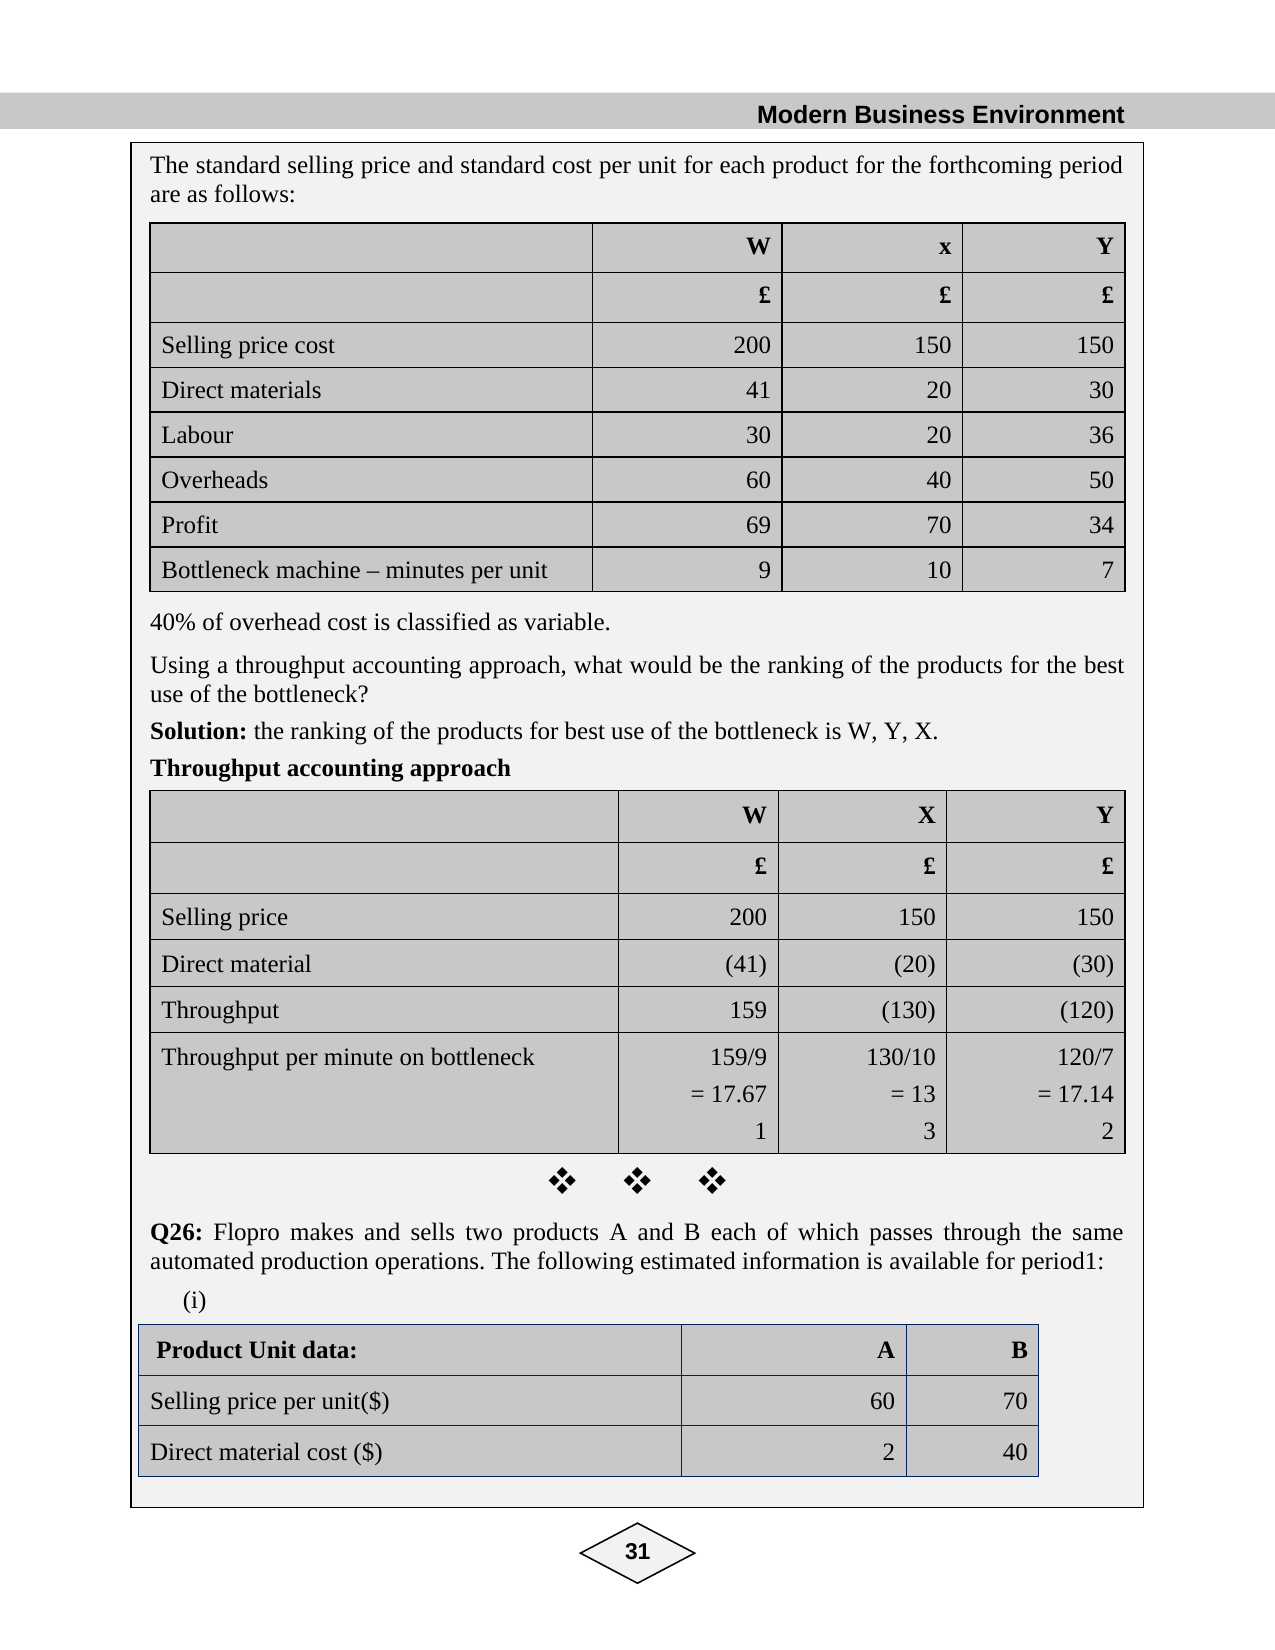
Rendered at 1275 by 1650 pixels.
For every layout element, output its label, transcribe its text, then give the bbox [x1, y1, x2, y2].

table_header B [907, 1325, 1038, 1375]
table_header Y [963, 224, 1124, 272]
table_cell 69 [593, 503, 781, 546]
table_header W [619, 791, 778, 842]
table_cell 34 [963, 503, 1124, 546]
table_cell £ [593, 273, 781, 321]
table_cell Throughput per minute on bottleneck [151, 1033, 618, 1153]
table_header [151, 224, 592, 272]
table_cell 7 [963, 548, 1124, 591]
table_cell Selling price per unit($) [139, 1376, 681, 1425]
table_cell 20 [783, 368, 962, 411]
table_cell £ [619, 843, 778, 893]
table_cell (120) [947, 987, 1124, 1032]
table_cell 159 [619, 987, 778, 1032]
table_cell 60 [682, 1376, 906, 1425]
text Q26: Flopro makes and sells two products A and B each of which passes through the same automated production operations. The following estimated information is available for period1: [150, 1217, 1125, 1274]
table_cell 159/9 = 17.67 1 [619, 1033, 778, 1153]
text Solution: the ranking of the products for best use of the bottleneck is W, Y, X. [150, 716, 1125, 745]
table_cell 70 [783, 503, 962, 546]
table_cell 60 [593, 458, 781, 501]
table_header [151, 791, 618, 842]
table_cell Selling price cost [151, 323, 592, 366]
table_header x [783, 224, 962, 272]
table_header Product Unit data: [139, 1325, 681, 1375]
table_cell £ [963, 273, 1124, 321]
table_cell 10 [783, 548, 962, 591]
table_header Y [947, 791, 1124, 842]
table_cell 2 [682, 1426, 906, 1476]
table_cell Throughput [151, 987, 618, 1032]
table_header X [779, 791, 946, 842]
table_cell Direct material cost ($) [139, 1426, 681, 1476]
table_cell 41 [593, 368, 781, 411]
table_cell 40 [783, 458, 962, 501]
table_header W [593, 224, 781, 272]
table_cell 20 [783, 413, 962, 456]
text (i) [150, 1285, 1125, 1314]
table_cell Bottleneck machine – minutes per unit [151, 548, 592, 591]
table_cell [151, 843, 618, 893]
table_cell 200 [593, 323, 781, 366]
table_cell £ [783, 273, 962, 321]
table_cell (20) [779, 940, 946, 986]
table_cell (30) [947, 940, 1124, 986]
table_cell 9 [593, 548, 781, 591]
table_cell 150 [783, 323, 962, 366]
text Throughput accounting approach [150, 753, 1125, 782]
table_cell £ [779, 843, 946, 893]
table_cell 130/10 = 13 3 [779, 1033, 946, 1153]
table_cell 36 [963, 413, 1124, 456]
table_cell Overheads [151, 458, 592, 501]
table_cell Labour [151, 413, 592, 456]
table_cell [151, 273, 592, 321]
table_header A [682, 1325, 906, 1375]
table_cell Direct materials [151, 368, 592, 411]
text 40% of overhead cost is classified as variable. [150, 607, 1125, 636]
table_cell 200 [619, 894, 778, 939]
table_cell Selling price [151, 894, 618, 939]
table_cell 70 [907, 1376, 1038, 1425]
text Using a throughput accounting approach, what would be the ranking of the products for the best use of the bottleneck? [150, 650, 1125, 708]
text The standard selling price and standard cost per unit for each product for the forthcoming period are as follows: [150, 150, 1125, 207]
table_cell 50 [963, 458, 1124, 501]
table_cell 40 [907, 1426, 1038, 1476]
table_cell Direct material [151, 940, 618, 986]
table_cell 150 [947, 894, 1124, 939]
table_cell 30 [963, 368, 1124, 411]
table_cell (41) [619, 940, 778, 986]
table_cell 150 [779, 894, 946, 939]
table_cell 150 [963, 323, 1124, 366]
table_cell Profit [151, 503, 592, 546]
table_cell (130) [779, 987, 946, 1032]
table_cell £ [947, 843, 1124, 893]
table_cell 120/7 = 17.14 2 [947, 1033, 1124, 1153]
table_cell 30 [593, 413, 781, 456]
